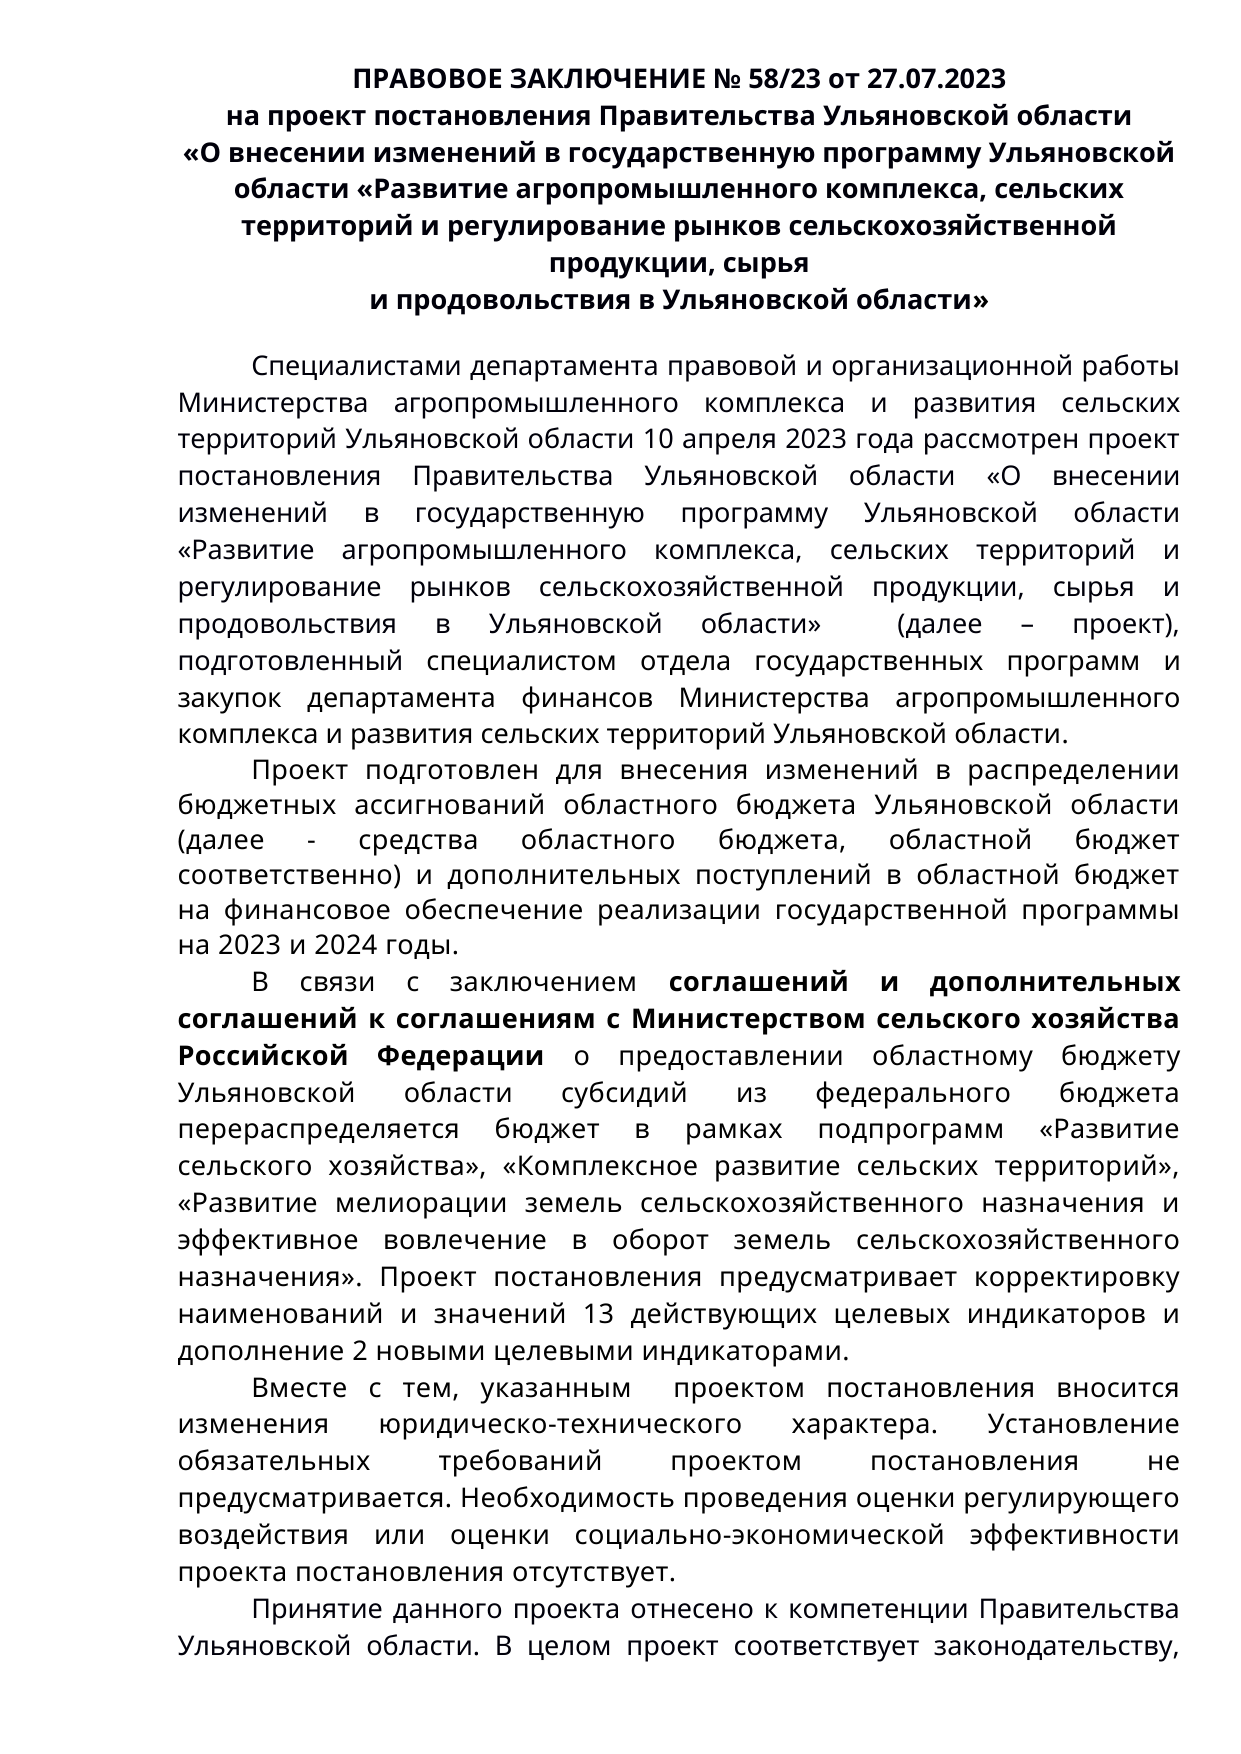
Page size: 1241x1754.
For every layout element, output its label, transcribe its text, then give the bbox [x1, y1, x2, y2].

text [177, 1589, 1181, 1663]
text Проект подготовлен для внесения изменений в распределении бюджетных ассигнований областного бюджета Ульяновской области (далее - средства областного бюджета, областной бюджет соответственно) и дополнительных поступлений в областной бюджет на финансовое обеспечение реализации государственной программы на 2023 и 2024 годы. [177, 752, 1181, 962]
text на проект постановления Правительства Ульяновской области «О внесении изменений в государственную программу Ульяновской области «Развитие агропромышленного комплекса, сельских территорий и регулирование рынков сельскохозяйственной продукции, сырья и продовольствия в Ульяновской области» [177, 96, 1181, 346]
text Вместе с тем, указанным проектом постановления вносится изменения юридическо-технического характера. Установление обязательных требований проектом постановления не предусматривается. Необходимость проведения оценки регулирующего воздействия или оценки социально-экономической эффективности проекта постановления отсутствует. [177, 1368, 1181, 1589]
text Специалистами департамента правовой и организационной работы Министерства агропромышленного комплекса и развития сельских территорий Ульяновской области 10 апреля 2023 года рассмотрен проект постановления Правительства Ульяновской области «О внесении изменений в государственную программу Ульяновской области «Развитие агропромышленного комплекса, сельских территорий и регулирование рынков сельскохозяйственной продукции, сырья и продовольствия в Ульяновской области» (далее – проект), подготовленный специалистом отдела государственных программ и закупок департамента финансов Министерства агропромышленного комплекса и развития сельских территорий Ульяновской области. [177, 346, 1181, 752]
text В связи с заключением соглашений и дополнительных соглашений к соглашениям с Министерством сельского хозяйства Российской Федерации о предоставлении областному бюджету Ульяновской области субсидий из федерального бюджета перераспределяется бюджет в рамках подпрограмм «Развитие сельского хозяйства», «Комплексное развитие сельских территорий», «Развитие мелиорации земель сельскохозяйственного назначения и эффективное вовлечение в оборот земель сельскохозяйственного назначения». Проект постановления предусматривает корректировку наименований и значений 13 действующих целевых индикаторов и дополнение 2 новыми целевыми индикаторами. [177, 962, 1181, 1368]
text ПРАВОВОЕ ЗАКЛЮЧЕНИЕ № 58/23 от 27.07.2023 [177, 59, 1181, 96]
